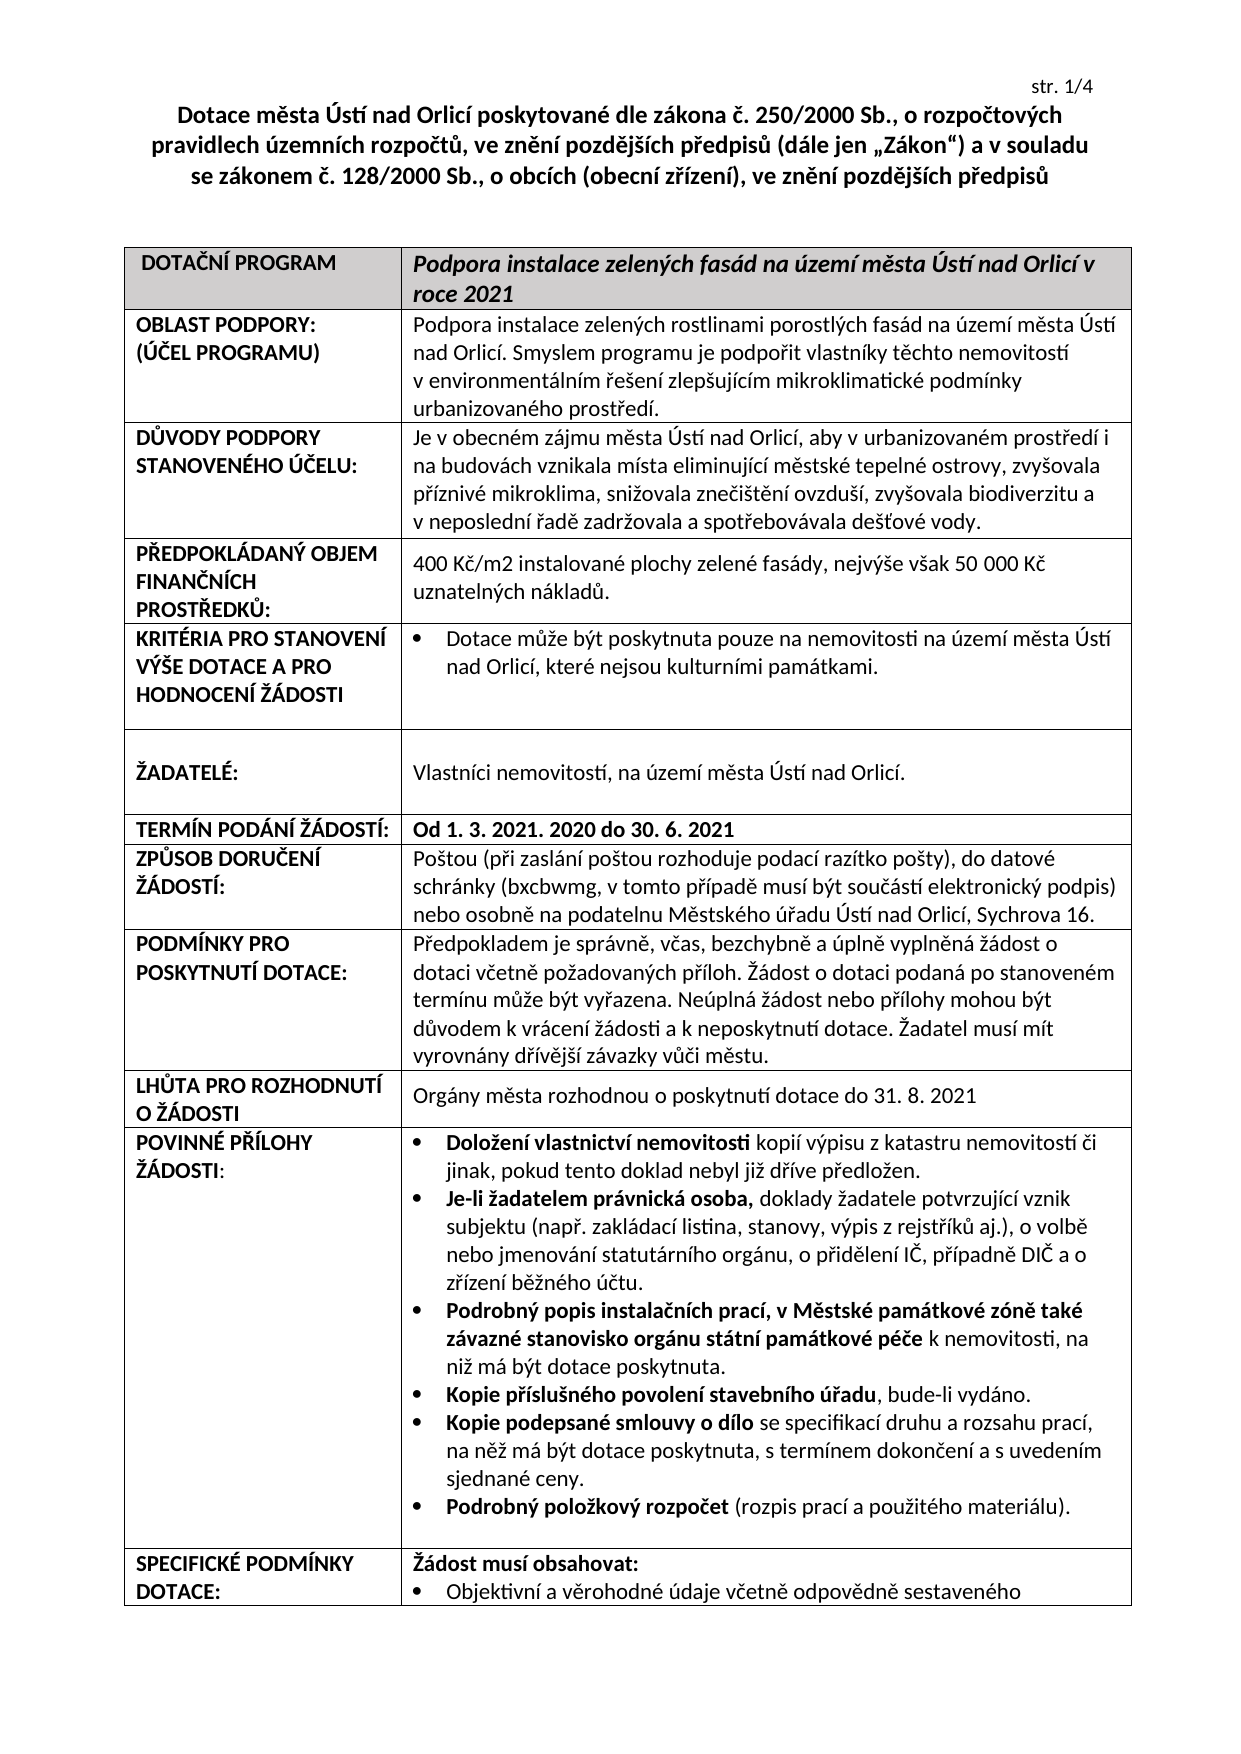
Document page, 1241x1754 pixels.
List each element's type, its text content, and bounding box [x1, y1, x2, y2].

table_cell Od 1. 3. 2021. 2020 do 30. 6. 2021 [402, 815, 1131, 843]
table_cell Předpokladem je správně, včas, bezchybně a úplně vyplněná žádost o dotaci včetně požadovaných příloh. Žádost o dotaci podaná po stanoveném termínu může být vyřazena. Neúplná žádost nebo přílohy mohou být důvodem k vrácení žádosti a k neposkytnutí dotace. Žadatel musí mít vyrovnány dřívější závazky vůči městu. [402, 930, 1131, 1070]
table_cell ZPŮSOB DORUČENÍ ŽÁDOSTÍ: [125, 845, 401, 928]
table_cell Doložení vlastnictví nemovitosti kopií výpisu z katastru nemovitostí či jinak, pokud tento doklad nebyl již dříve předložen. Je-li žadatelem právnická osoba, doklady žadatele potvrzující vznik subjektu (např. zakládací listina, stanovy, výpis z rejstříků aj.), o volbě nebo jmenování statutárního orgánu, o přidělení IČ, případně DIČ a o zřízení běžného účtu. Podrobný popis instalačních prací, v Městské památkové zóně také závazné stanovisko orgánu státní památkové péče k nemovitosti, na niž má být dotace poskytnuta. Kopie příslušného povolení stavebního úřadu, bude-li vydáno. Kopie podepsané smlouvy o dílo se specifikací druhu a rozsahu prací, na něž má být dotace poskytnuta, s termínem dokončení a s uvedením sjednané ceny. Podrobný položkový rozpočet (rozpis prací a použitého materiálu). [402, 1128, 1131, 1548]
table_cell TERMÍN PODÁNÍ ŽÁDOSTÍ: [125, 815, 401, 843]
table_cell PŘEDPOKLÁDANÝ OBJEM FINANČNÍCH PROSTŘEDKŮ: [125, 539, 401, 623]
table_cell Orgány města rozhodnou o poskytnutí dotace do 31. 8. 2021 [402, 1071, 1131, 1127]
table_cell DŮVODY PODPORY STANOVENÉHO ÚČELU: [125, 423, 401, 538]
table_cell LHŮTA PRO ROZHODNUTÍ O ŽÁDOSTI [125, 1071, 401, 1127]
table_cell OBLAST PODPORY: (ÚČEL PROGRAMU) [125, 310, 401, 422]
table_cell Vlastníci nemovitostí, na území města Ústí nad Orlicí. [402, 730, 1131, 814]
table_cell Podpora instalace zelených rostlinami porostlých fasád na území města Ústí nad Orlicí. Smyslem programu je podpořit vlastníky těchto nemovitostí v environmentálním řešení zlepšujícím mikroklimatické podmínky urbanizovaného prostředí. [402, 310, 1131, 422]
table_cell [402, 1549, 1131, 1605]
table_cell ŽADATELÉ: [125, 730, 401, 814]
table_cell KRITÉRIA PRO STANOVENÍ VÝŠE DOTACE A PRO HODNOCENÍ ŽÁDOSTI [125, 624, 401, 729]
table_header DOTAČNÍ PROGRAM [125, 248, 401, 309]
table_cell Dotace může být poskytnuta pouze na nemovitosti na území města Ústí nad Orlicí, které nejsou kulturními památkami. [402, 624, 1131, 729]
table_cell SPECIFICKÉ PODMÍNKY DOTACE: [125, 1549, 401, 1605]
table_header Podpora instalace zelených fasád na území města Ústí nad Orlicí v roce 2021 [402, 248, 1131, 309]
table_cell Poštou (při zaslání poštou rozhoduje podací razítko pošty), do datové schránky (bxcbwmg, v tomto případě musí být součástí elektronický podpis) nebo osobně na podatelnu Městského úřadu Ústí nad Orlicí, Sychrova 16. [402, 845, 1131, 928]
table_cell 400 Kč/m2 instalované plochy zelené fasády, nejvýše však 50 000 Kč uznatelných nákladů. [402, 539, 1131, 623]
table_cell Je v obecném zájmu města Ústí nad Orlicí, aby v urbanizovaném prostředí i na budovách vznikala místa eliminující městské tepelné ostrovy, zvyšovala příznivé mikroklima, snižovala znečištění ovzduší, zvyšovala biodiverzitu a v neposlední řadě zadržovala a spotřebovávala dešťové vody. [402, 423, 1131, 538]
table_cell POVINNÉ PŘÍLOHY ŽÁDOSTI: [125, 1128, 401, 1548]
table_cell PODMÍNKY PRO POSKYTNUTÍ DOTACE: [125, 930, 401, 1070]
